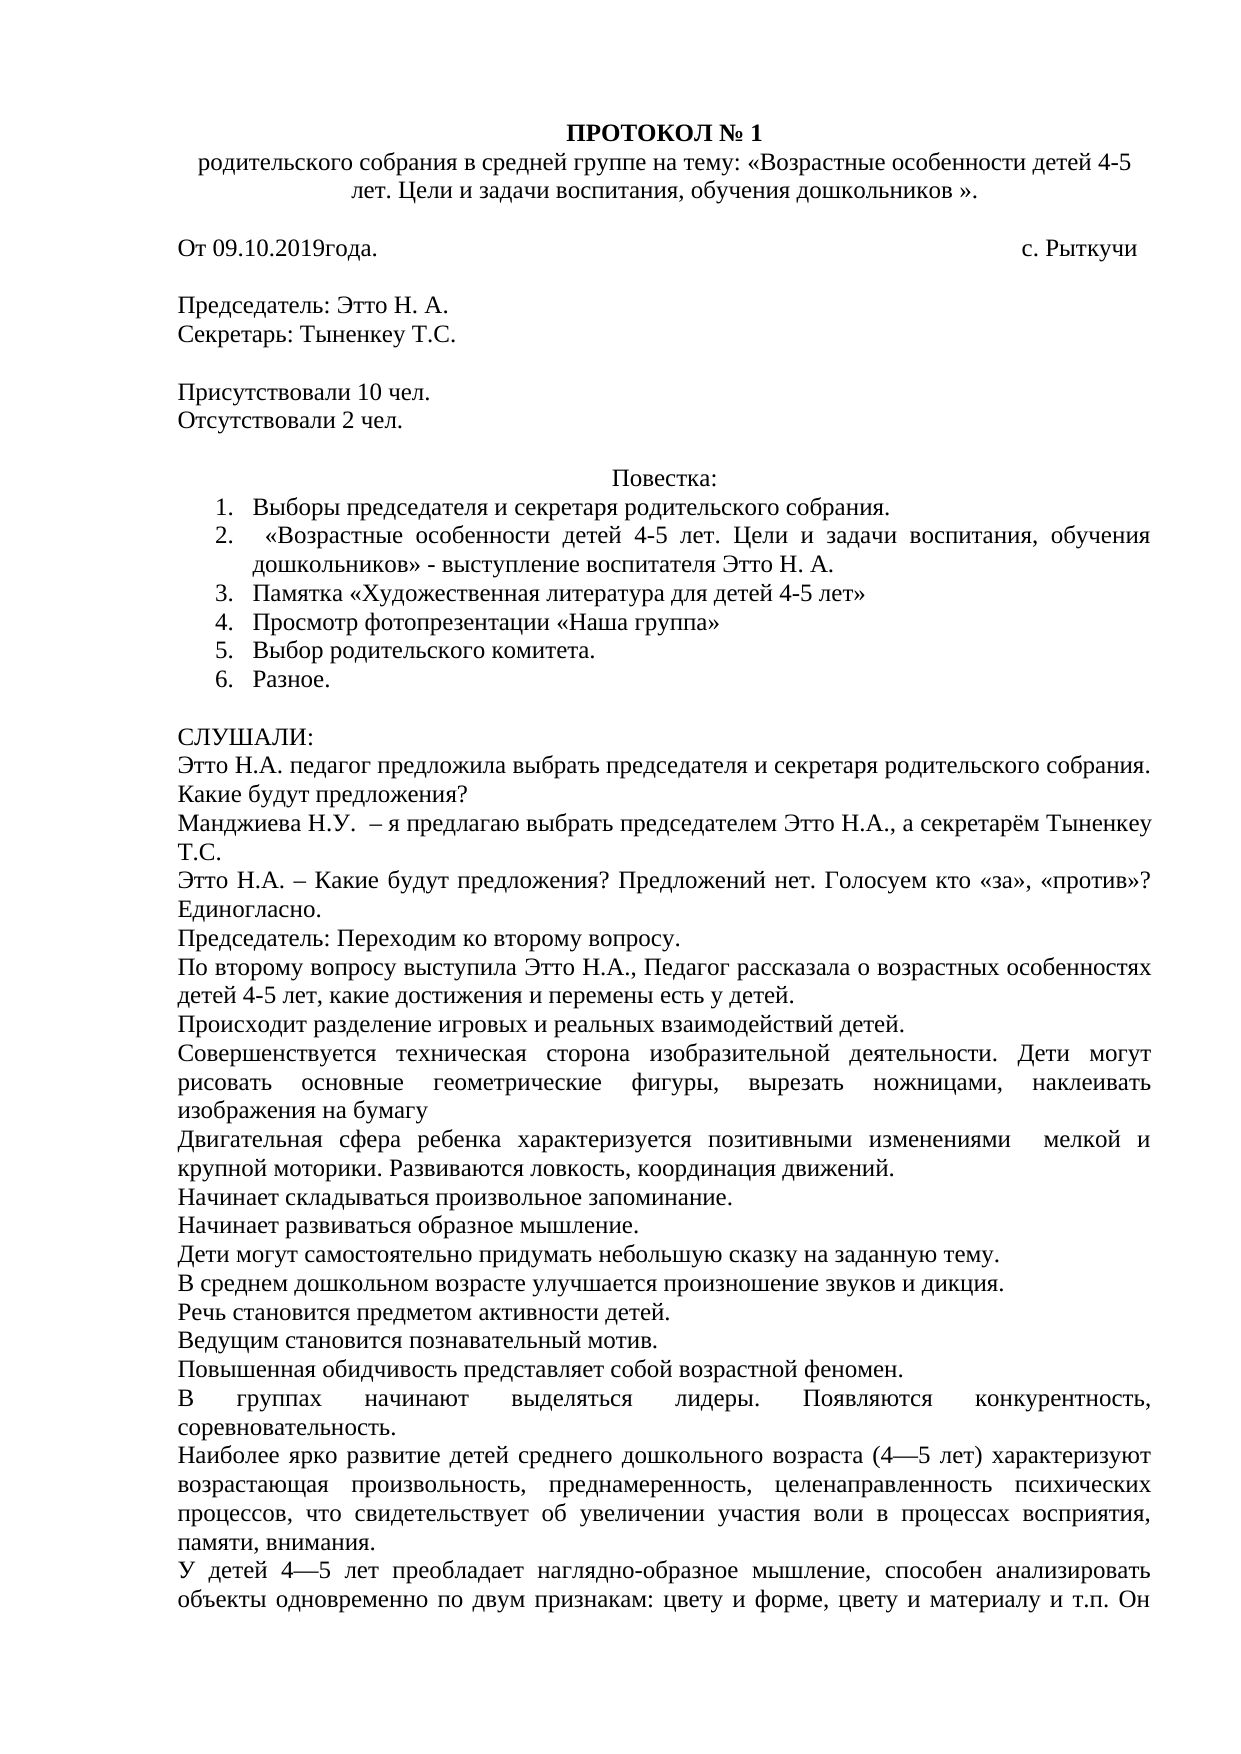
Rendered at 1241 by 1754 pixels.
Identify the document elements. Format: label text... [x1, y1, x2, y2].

text Этто Н.А. педагог предложила выбрать председателя и секретаря родительского собрания. Какие будут предложения? [177, 751, 1152, 808]
text Отсутствовали 2 чел. [177, 406, 1152, 434]
text Этто Н.А. – Какие будут предложения? Предложений нет. Голосуем кто «за», «против»? Единогласно. [177, 866, 1152, 923]
text Начинает складываться произвольное запоминание. [177, 1182, 1152, 1211]
text Ведущим становится познавательный мотив. [177, 1326, 1152, 1354]
text Присутствовали 10 чел. [177, 377, 1152, 406]
text ПРОТОКОЛ № 1 [177, 118, 1152, 147]
text Дети могут самостоятельно придумать небольшую сказку на заданную тему. [177, 1239, 1152, 1268]
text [177, 1556, 1152, 1613]
text Повестка: [177, 463, 1152, 492]
list Памятка «Художественная литература для детей 4-5 лет» [215, 578, 1152, 607]
text Речь становится предметом активности детей. [177, 1297, 1152, 1326]
text В среднем дошкольном возрасте улучшается произношение звуков и дикция. [177, 1268, 1152, 1297]
text Председатель: Переходим ко второму вопросу. [177, 923, 1152, 952]
text Манджиева Н.У. – я предлагаю выбрать председателем Этто Н.А., а секретарём Тыненкеу Т.С. [177, 808, 1152, 866]
text СЛУШАЛИ: [177, 722, 1152, 751]
text Секретарь: Тыненкеу Т.С. [177, 319, 1152, 348]
text Начинает развиваться образное мышление. [177, 1211, 1152, 1239]
list Выбор родительского комитета. [215, 636, 1152, 664]
text Совершенствуется техническая сторона изобразительной деятельности. Дети могут рисовать основные геометрические фигуры, вырезать ножницами, наклеивать изображения на бумагу [177, 1038, 1152, 1124]
list Выборы председателя и секретаря родительского собрания. [215, 492, 1152, 521]
text родительского собрания в средней группе на тему: «Возрастные особенности детей 4-5 лет. Цели и задачи воспитания, обучения дошкольников ». [177, 147, 1152, 204]
text От 09.10.2019года. с. Рыткучи [177, 233, 1152, 262]
list «Возрастные особенности детей 4-5 лет. Цели и задачи воспитания, обучения дошкольников» - выступление воспитателя Этто Н. А. [215, 521, 1152, 578]
text Повышенная обидчивость представляет собой возрастной феномен. [177, 1354, 1152, 1383]
text В группах начинают выделяться лидеры. Появляются конкурентность, соревновательность. [177, 1383, 1152, 1441]
text По второму вопросу выступила Этто Н.А., Педагог рассказала о возрастных особенностях детей 4-5 лет, какие достижения и перемены есть у детей. [177, 952, 1152, 1009]
text Двигательная сфера ребенка характеризуется позитивными изменениями мелкой и крупной моторики. Развиваются ловкость, координация движений. [177, 1124, 1152, 1182]
text Председатель: Этто Н. А. [177, 291, 1152, 319]
list Разное. [215, 664, 1152, 693]
list Просмотр фотопрезентации «Наша группа» [215, 607, 1152, 636]
text Наиболее ярко развитие детей среднего дошкольного возраста (4—5 лет) характеризуют возрастающая произвольность, преднамеренность, целенаправленность психических процессов, что свидетельствует об увеличении участия воли в процессах восприятия, памяти, внимания. [177, 1441, 1152, 1556]
text Происходит разделение игровых и реальных взаимодействий детей. [177, 1009, 1152, 1038]
